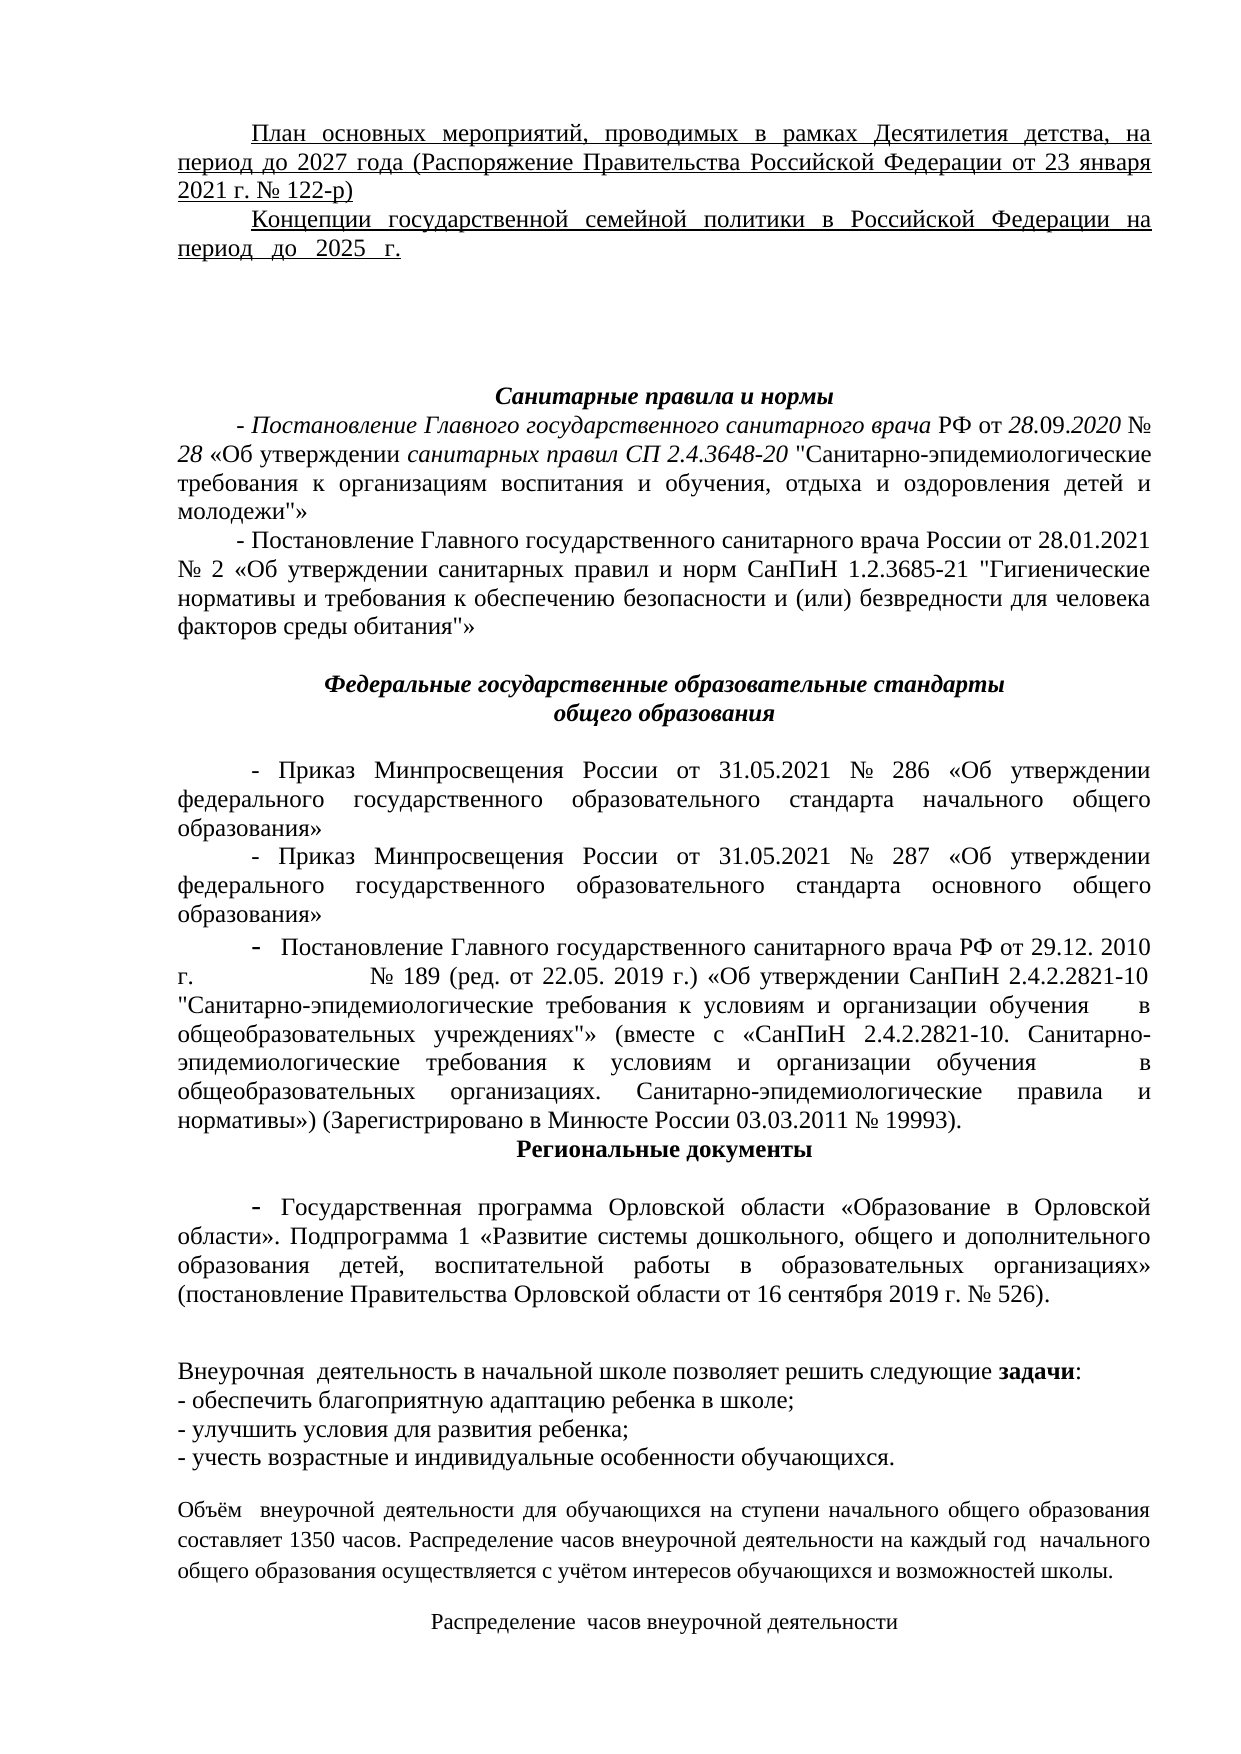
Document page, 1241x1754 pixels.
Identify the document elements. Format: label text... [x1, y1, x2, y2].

text - Приказ Минпросвещения России от 31.05.2021 № 287 «Об утверждении федерального государственного образовательного стандарта основного общего образования» [177, 841, 1152, 928]
list Государственная программа Орловской области «Образование в Орловской области». Подпрограмма 1 «Развитие системы дошкольного, общего и дополнительного образования детей, воспитательной работы в образовательных организациях» (постановление Правительства Орловской области от 16 сентября 2019 г. № 526). [177, 1188, 1152, 1307]
text Региональные документы [177, 1134, 1152, 1162]
text План основных мероприятий, проводимых в рамках Десятилетия детства, на период до 2027 года (Распоряжение Правительства Российской Федерации от 23 января 2021 г. № 122-р) [177, 173, 1152, 204]
text Распределение часов внеурочной деятельности [177, 1608, 1152, 1634]
text Объём внеурочной деятельности для обучающихся на ступени начального общего образования составляет 1350 часов. Распределение часов внеурочной деятельности на каждый год начального общего образования осуществляется с учётом интересов обучающихся и возможностей школы. [177, 1496, 1152, 1583]
text Внеурочная деятельность в начальной школе позволяет решить следующие задачи: [177, 1356, 1152, 1385]
text - Приказ Минпросвещения России от 31.05.2021 № 286 «Об утверждении федерального государственного образовательного стандарта начального общего образования» [177, 755, 1152, 841]
text - Постановление Главного государственного санитарного врача России от 28.01.2021 № 2 «Об утверждении санитарных правил и норм СанПиН 1.2.3685-21 "Гигиенические нормативы и требования к обеспечению безопасности и (или) безвредности для человека факторов среды обитания"» [177, 525, 1152, 640]
list Постановление Главного государственного санитарного врача РФ от 29.12. 2010 г. № 189 (ред. от 22.05. 2019 г.) «Об утверждении СанПиН 2.4.2.2821-10 "Санитарно-эпидемиологические требования к условиям и организации обучения в общеобразовательных учреждениях"» (вместе с «СанПиН 2.4.2.2821-10. Санитарно-эпидемиологические требования к условиям и организации обучения в общеобразовательных организациях. Санитарно-эпидемиологические правила и нормативы») (Зарегистрировано в Минюсте России 03.03.2011 № 19993). [177, 928, 1152, 1134]
text Концепции государственной семейной политики в Российской Федерации на период до 2025 г. [177, 204, 1152, 262]
text План основных мероприятий, проводимых в рамках Десятилетия детства, на период до 2027 года (Распоряжение Правительства Российской Федерации от 23 января 2021 г. № 122-р) [177, 118, 1152, 172]
text Федеральные государственные образовательные стандарты [177, 669, 1152, 698]
text - улучшить условия для развития ребенка; [177, 1414, 1152, 1442]
text общего образования [177, 698, 1152, 726]
text - Постановление Главного государственного санитарного врача РФ от 28.09.2020 № 28 «Об утверждении санитарных правил СП 2.4.3648-20 "Санитарно-эпидемиологические требования к организациям воспитания и обучения, отдыха и оздоровления детей и молодежи"» [177, 410, 1152, 525]
text - обеспечить благоприятную адаптацию ребенка в школе; [177, 1385, 1152, 1414]
text - учесть возрастные и индивидуальные особенности обучающихся. [177, 1442, 1152, 1471]
text Санитарные правила и нормы [177, 381, 1152, 410]
